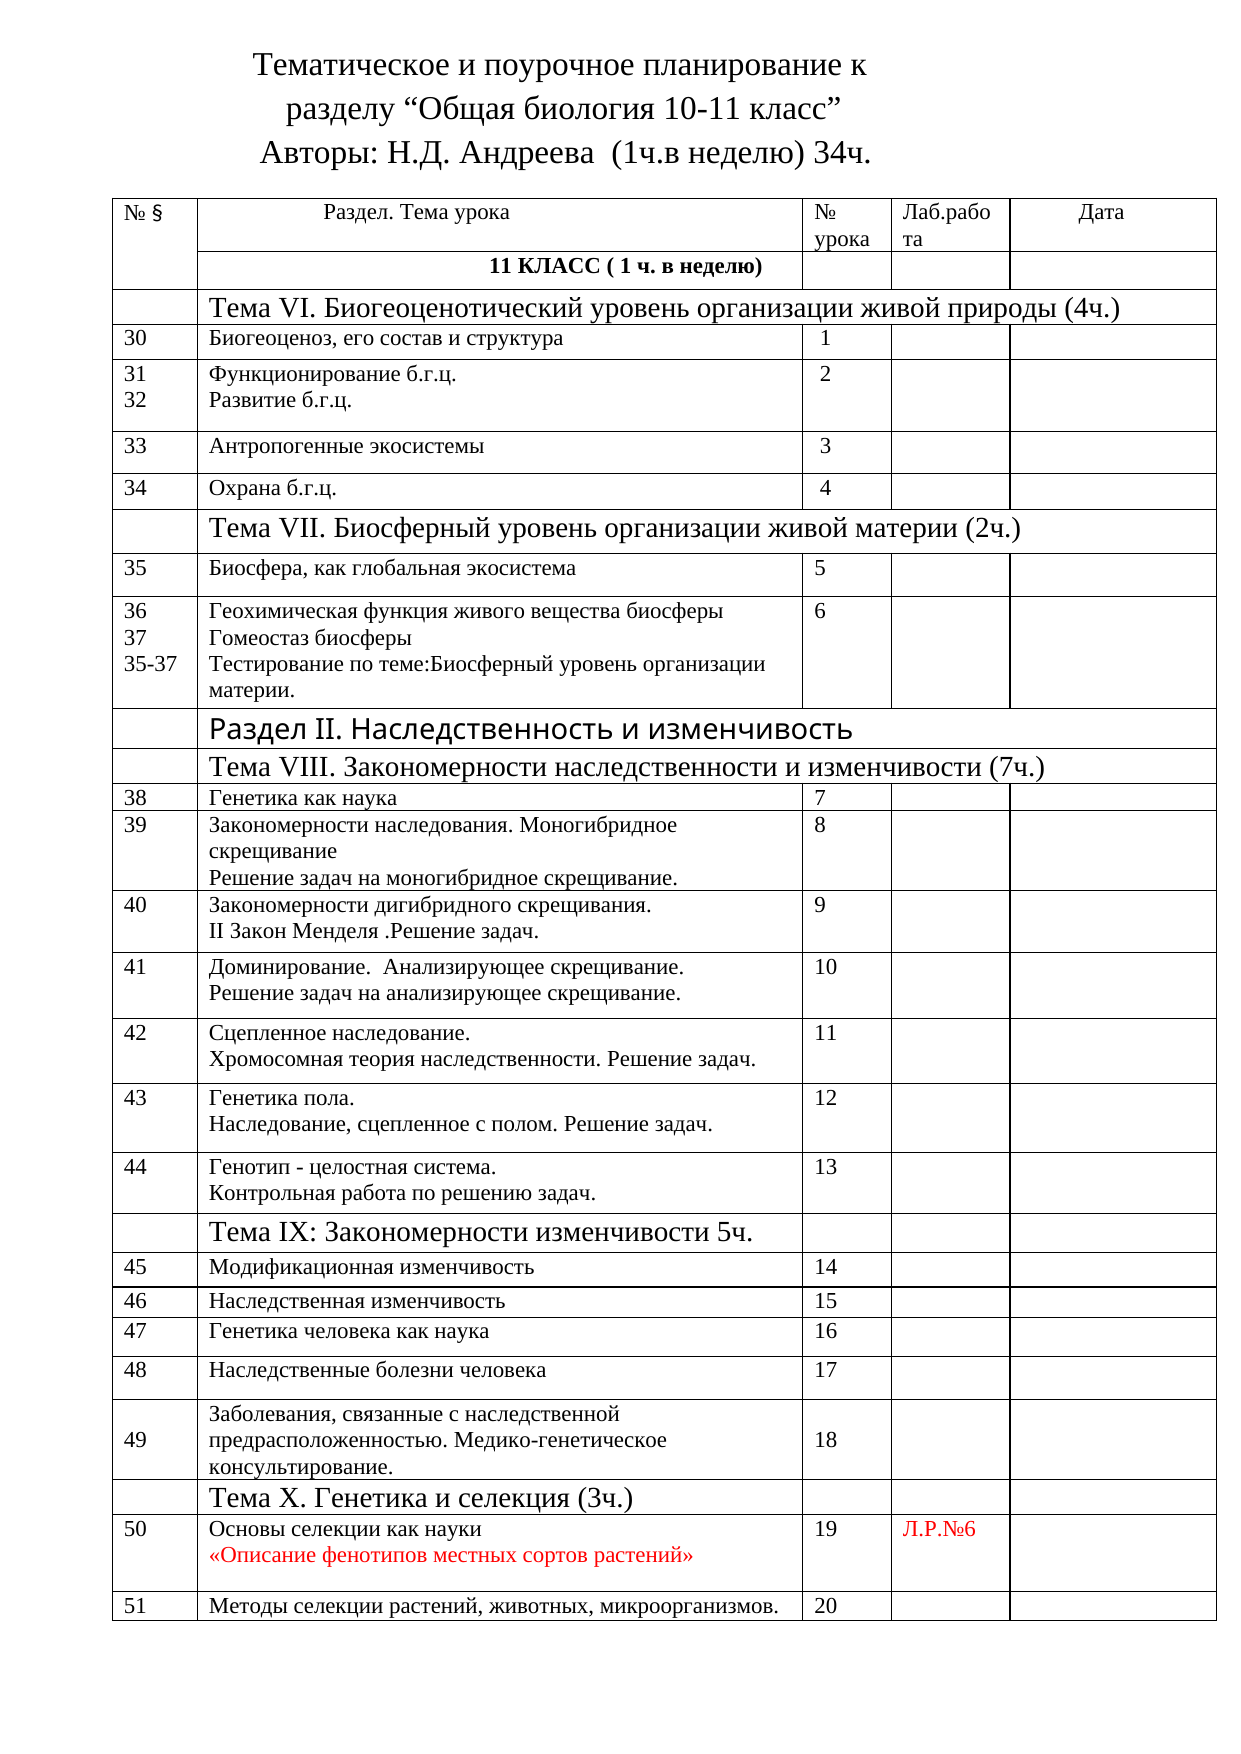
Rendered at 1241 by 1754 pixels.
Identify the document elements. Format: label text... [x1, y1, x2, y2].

table_cell 31 32 [113, 360, 197, 431]
table_header Раздел. Тема урока [198, 199, 802, 251]
table_cell [803, 1214, 891, 1252]
table_cell 7 [803, 784, 891, 810]
table_cell Доминирование. Анализирующее скрещивание. Решение задач на анализирующее скрещивание. [198, 953, 802, 1018]
text Тематическое и поурочное планирование к [177, 44, 1152, 83]
table_cell 9 [803, 891, 891, 952]
table_cell Наследственная изменчивость [198, 1288, 802, 1317]
table_cell 44 [113, 1153, 197, 1213]
table_cell 35 [113, 554, 197, 596]
table_cell Генетика пола. Наследование, сцепленное с полом. Решение задач. [198, 1084, 802, 1152]
table_cell [892, 811, 1009, 890]
table_cell Антропогенные экосистемы [198, 432, 802, 473]
table_cell [892, 1592, 1009, 1620]
table_cell Генетика человека как наука [198, 1318, 802, 1356]
table_cell Генотип - целостная система. Контрольная работа по решению задач. [198, 1153, 802, 1213]
table_cell 49 [113, 1400, 197, 1479]
table_cell [892, 597, 1009, 707]
text Авторы: Н.Д. Андреева (1ч.в неделю) 34ч. [177, 132, 1152, 171]
table_cell [1011, 953, 1216, 1018]
table_cell [1011, 474, 1216, 509]
table_cell 39 [113, 811, 197, 890]
table_cell [892, 891, 1009, 952]
table_cell [892, 1153, 1009, 1213]
table_cell Охрана б.г.ц. [198, 474, 802, 509]
table_cell 20 [803, 1592, 891, 1620]
table_cell Биосфера, как глобальная экосистема [198, 554, 802, 596]
table_cell Сцепленное наследование. Хромосомная теория наследственности. Решение задач. [198, 1019, 802, 1083]
table_cell [1011, 1253, 1216, 1286]
table_cell [892, 1253, 1009, 1286]
text разделу “Общая биология 10-11 класс” [177, 88, 1152, 127]
table_cell Закономерности дигибридного скрещивания. II Закон Менделя .Решение задач. [198, 891, 802, 952]
table_cell [892, 784, 1009, 810]
table_cell [113, 1480, 197, 1514]
table_cell [892, 953, 1009, 1018]
table_cell 30 [113, 325, 197, 359]
table_cell [1011, 1480, 1216, 1514]
table_cell 19 [803, 1515, 891, 1591]
table_cell [892, 1318, 1009, 1356]
table_cell Генетика как наука [198, 784, 802, 810]
table_cell 51 [113, 1592, 197, 1620]
table_cell 36 37 35-37 [113, 597, 197, 707]
table_cell [892, 325, 1009, 359]
table_cell Методы селекции растений, животных, микроорганизмов. [198, 1592, 802, 1620]
table_cell [1011, 1592, 1216, 1620]
table_cell [892, 360, 1009, 431]
table_cell Тема VI. Биогеоценотический уровень организации живой природы (4ч.) [198, 290, 1216, 323]
table_cell 40 [113, 891, 197, 952]
table_cell 18 [803, 1400, 891, 1479]
table_cell [1011, 554, 1216, 596]
table_cell [1011, 360, 1216, 431]
table_cell [1011, 1084, 1216, 1152]
table_cell [1011, 784, 1216, 810]
table_cell Тема VII. Биосферный уровень организации живой материи (2ч.) [198, 510, 1216, 553]
table_cell [1011, 325, 1216, 359]
table_cell [892, 1019, 1009, 1083]
table_cell [113, 709, 197, 748]
table_cell Закономерности наследования. Моногибридное скрещивание Решение задач на моногибридное скрещивание. [198, 811, 802, 890]
table_cell 41 [113, 953, 197, 1018]
table_header № урока [803, 199, 891, 251]
table_cell [892, 474, 1009, 509]
table_cell 5 [803, 554, 891, 596]
table_cell [1011, 1019, 1216, 1083]
table_cell [113, 510, 197, 553]
table_cell 1 [803, 325, 891, 359]
table_cell Модификационная изменчивость [198, 1253, 802, 1286]
table_cell [1011, 811, 1216, 890]
table_cell Биогеоценоз, его состав и структура [198, 325, 802, 359]
table_cell 13 [803, 1153, 891, 1213]
table_cell [892, 1480, 1009, 1514]
table_cell [113, 1214, 197, 1252]
table_cell 14 [803, 1253, 891, 1286]
table_cell [892, 1214, 1009, 1252]
table_cell [1011, 1400, 1216, 1479]
table_cell 11 [803, 1019, 891, 1083]
table_cell [892, 252, 1009, 289]
table_cell [1011, 597, 1216, 707]
table_cell Тема IX: Закономерности изменчивости 5ч. [198, 1214, 802, 1252]
table_header Лаб.работа [892, 199, 1009, 251]
table_cell 45 [113, 1253, 197, 1286]
table_cell 2 [803, 360, 891, 431]
table_cell 3 [803, 432, 891, 473]
table_cell [113, 290, 197, 323]
table_cell 43 [113, 1084, 197, 1152]
table_cell 11 КЛАСС ( 1 ч. в неделю) [198, 252, 802, 289]
table_cell [1011, 1214, 1216, 1252]
table_cell 42 [113, 1019, 197, 1083]
table_cell [892, 554, 1009, 596]
table_cell 34 [113, 474, 197, 509]
table_cell Заболевания, связанные с наследственной предрасположенностью. Медико-генетическое консультирование. [198, 1400, 802, 1479]
table_cell Наследственные болезни человека [198, 1357, 802, 1399]
table_cell [892, 1084, 1009, 1152]
table_cell 10 [803, 953, 891, 1018]
table_cell Тема VIII. Закономерности наследственности и изменчивости (7ч.) [198, 749, 1216, 783]
table_cell Функционирование б.г.ц. Развитие б.г.ц. [198, 360, 802, 431]
table_cell 47 [113, 1318, 197, 1356]
table_cell [1011, 1515, 1216, 1591]
table_cell Л.Р.№6 [892, 1515, 1009, 1591]
table_cell [892, 1357, 1009, 1399]
table_cell [892, 1400, 1009, 1479]
table_cell [1011, 891, 1216, 952]
table_cell Основы селекции как науки «Описание фенотипов местных сортов растений» [198, 1515, 802, 1591]
table_cell [803, 252, 891, 289]
table_cell Геохимическая функция живого вещества биосферы Гомеостаз биосферы Тестирование по теме:Биосферный уровень организации материи. [198, 597, 802, 707]
table_cell 8 [803, 811, 891, 890]
table_cell [1011, 432, 1216, 473]
table_cell [1011, 1288, 1216, 1317]
table_cell [892, 1288, 1009, 1317]
table_cell [1011, 252, 1216, 289]
table_cell 15 [803, 1288, 891, 1317]
table_header Дата [1011, 199, 1216, 251]
table_cell 17 [803, 1357, 891, 1399]
table_cell Тема X. Генетика и селекция (3ч.) [198, 1480, 802, 1514]
table_cell 4 [803, 474, 891, 509]
table_cell [1011, 1153, 1216, 1213]
table_cell 46 [113, 1288, 197, 1317]
table_cell [803, 1480, 891, 1514]
table_header № § [113, 199, 197, 289]
table_cell 12 [803, 1084, 891, 1152]
table_cell 38 [113, 784, 197, 810]
table_cell [892, 432, 1009, 473]
table_cell 6 [803, 597, 891, 707]
table_cell 48 [113, 1357, 197, 1399]
table_cell 16 [803, 1318, 891, 1356]
table_cell [1011, 1357, 1216, 1399]
table_cell 50 [113, 1515, 197, 1591]
table_cell Раздел II. Наследственность и изменчивость [198, 709, 1216, 748]
table_cell 33 [113, 432, 197, 473]
table_cell [113, 749, 197, 783]
table_cell [1011, 1318, 1216, 1356]
